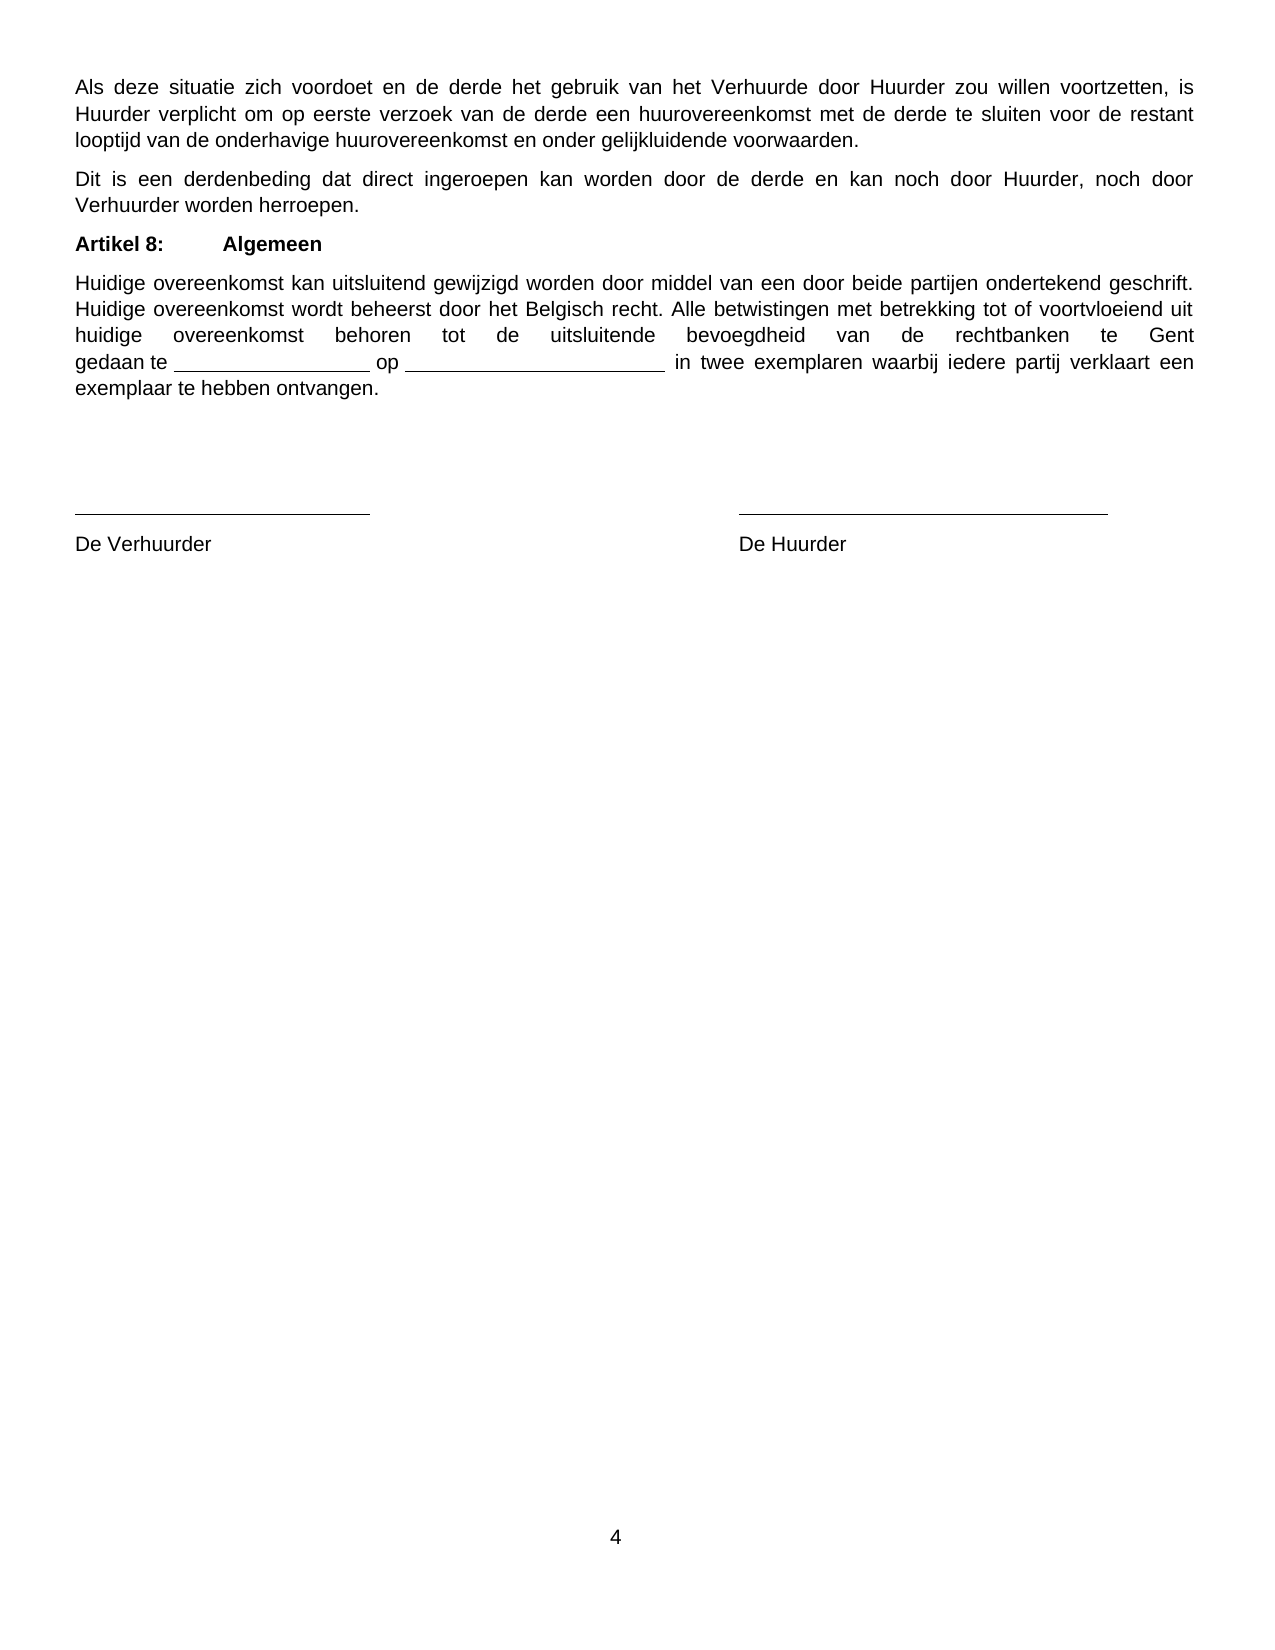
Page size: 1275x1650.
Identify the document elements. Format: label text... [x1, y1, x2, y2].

text Artikel 8: Algemeen [75, 232, 1195, 256]
text De Verhuurder De Huurder [75, 531, 1195, 555]
text Dit is een derdenbeding dat direct ingeroepen kan worden door de derde en kan noch door Huurder, noch door Verhuurder worden herroepen. [75, 167, 1195, 217]
text Als deze situatie zich voordoet en de derde het gebruik van het Verhuurde door Huurder zou willen voortzetten, is Huurder verplicht om op eerste verzoek van de derde een huurovereenkomst met de derde te sluiten voor de restant looptijd van de onderhavige huurovereenkomst en onder gelijkluidende voorwaarden. [75, 75, 1195, 152]
text Huidige overeenkomst kan uitsluitend gewijzigd worden door middel van een door beide partijen ondertekend geschrift. Huidige overeenkomst wordt beheerst door het Belgisch recht. Alle betwistingen met betrekking tot of voortvloeiend uit huidige overeenkomst behoren tot de uitsluitende bevoegdheid van de rechtbanken te Gent gedaan te op in twee exemplaren waarbij iedere partij verklaart een exemplaar te hebben ontvangen. [75, 271, 1195, 400]
